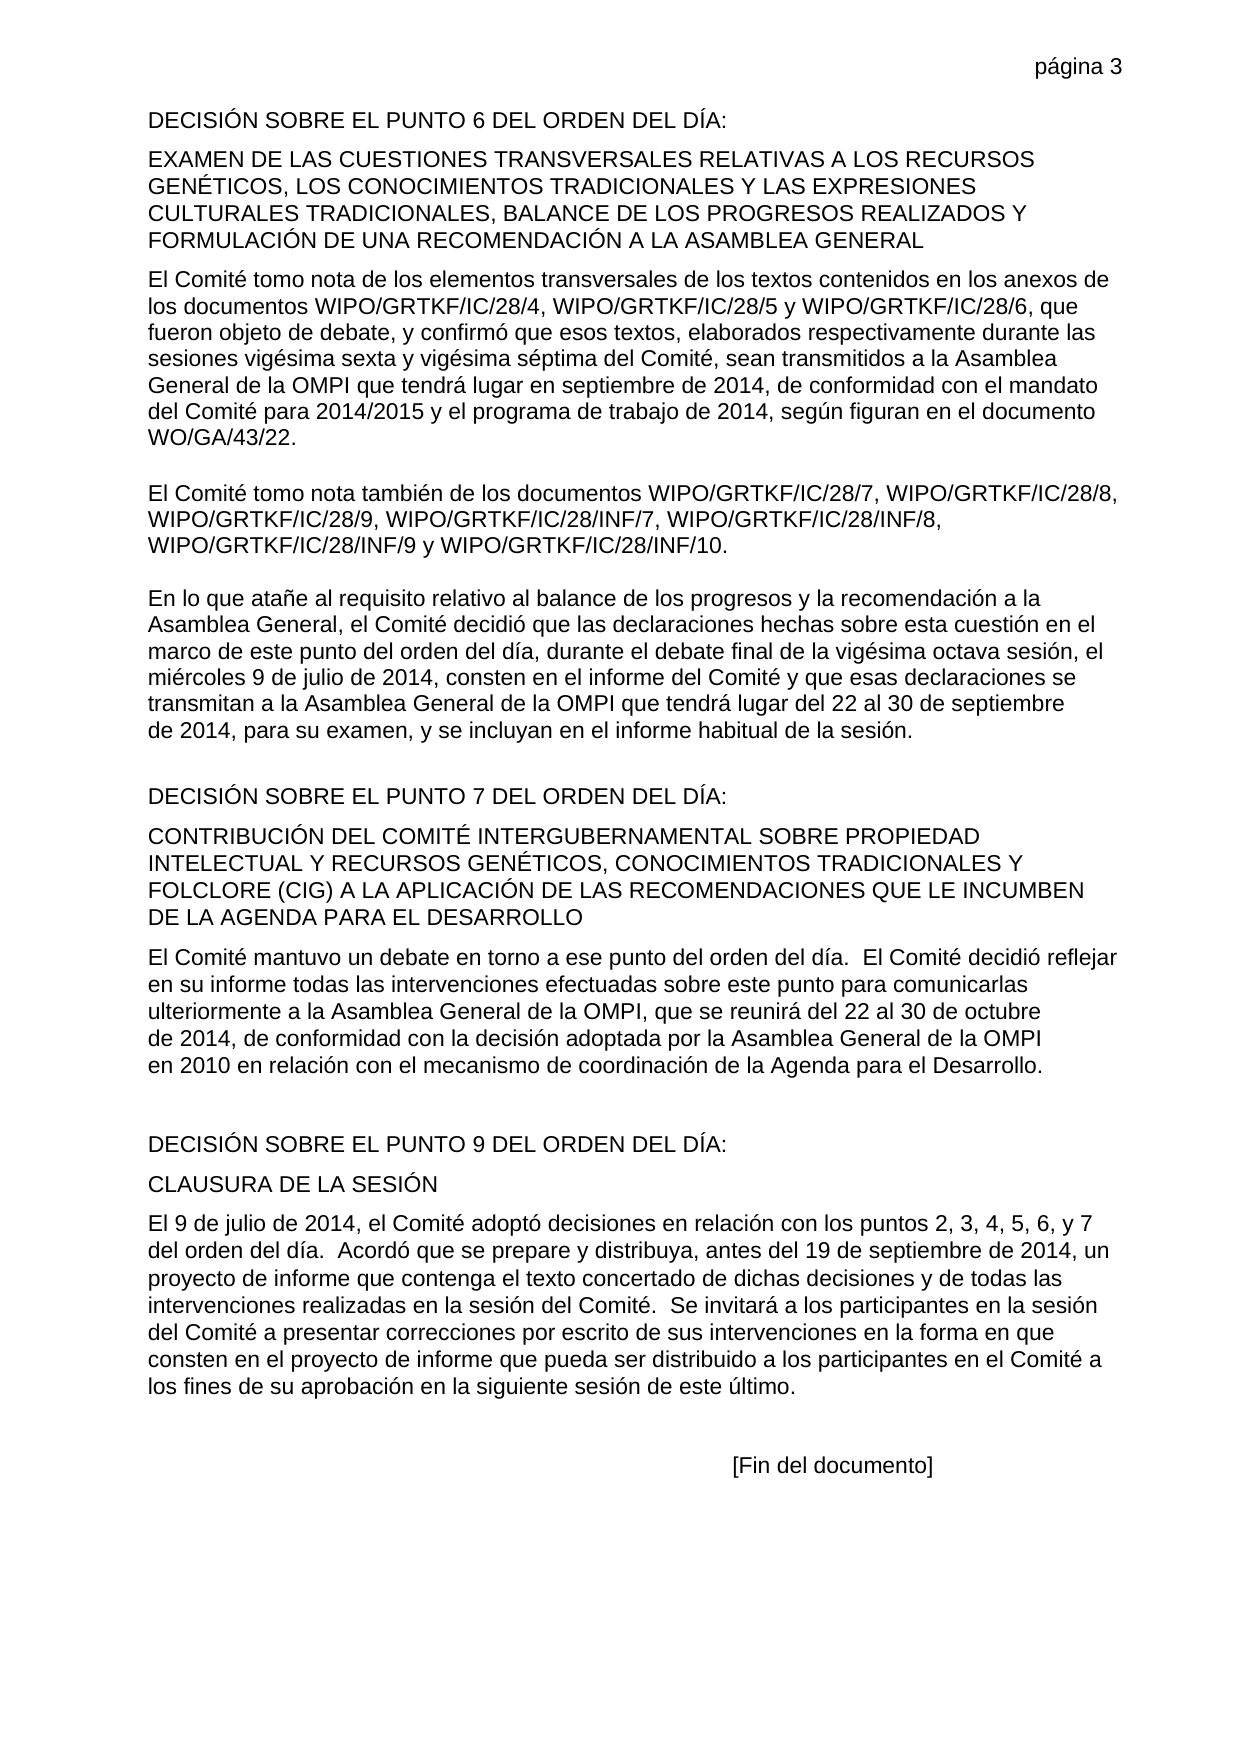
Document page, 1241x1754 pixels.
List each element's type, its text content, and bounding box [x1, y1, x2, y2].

text CLAUSURA DE LA SESIÓN [148, 1170, 1122, 1197]
text El 9 de julio de 2014, el Comité adoptó decisiones en relación con los puntos 2, 3, 4, 5, 6, y 7 del orden del día. Acordó que se prepare y distribuya, antes del 19 de septiembre de 2014, un proyecto de informe que contenga el texto concertado de dichas decisiones y de todas las intervenciones realizadas en la sesión del Comité. Se invitará a los participantes en la sesión del Comité a presentar correcciones por escrito de sus intervenciones en la forma en que consten en el proyecto de informe que pueda ser distribuido a los participantes en el Comité a los fines de su aprobación en la siguiente sesión de este último. [148, 1210, 1122, 1399]
text DECISIÓN SOBRE EL PUNTO 7 DEL ORDEN DEL DÍA: [148, 783, 1122, 810]
text En lo que atañe al requisito relativo al balance de los progresos y la recomendación a la Asamblea General, el Comité decidió que las declaraciones hechas sobre esta cuestión en el marco de este punto del orden del día, durante el debate final de la vigésima octava sesión, el miércoles 9 de julio de 2014, consten en el informe del Comité y que esas declaraciones se transmitan a la Asamblea General de la OMPI que tendrá lugar del 22 al 30 de septiembre de 2014, para su examen, y se incluyan en el informe habitual de la sesión. [148, 585, 1122, 743]
text EXAMEN DE LAS CUESTIONES TRANSVERSALES RELATIVAS A LOS RECURSOS GENÉTICOS, LOS CONOCIMIENTOS TRADICIONALES Y LAS EXPRESIONES CULTURALES TRADICIONALES, BALANCE DE LOS PROGRESOS REALIZADOS Y FORMULACIÓN DE UNA RECOMENDACIÓN A LA ASAMBLEA GENERAL [148, 145, 1122, 254]
text El Comité mantuvo un debate en torno a ese punto del orden del día. El Comité decidió reflejar en su informe todas las intervenciones efectuadas sobre este punto para comunicarlas ulteriormente a la Asamblea General de la OMPI, que se reunirá del 22 al 30 de octubre de 2014, de conformidad con la decisión adoptada por la Asamblea General de la OMPI en 2010 en relación con el mecanismo de coordinación de la Agenda para el Desarrollo. [148, 943, 1122, 1078]
text El Comité tomo nota de los elementos transversales de los textos contenidos en los anexos de los documentos WIPO/GRTKF/IC/28/4, WIPO/GRTKF/IC/28/5 y WIPO/GRTKF/IC/28/6, que fueron objeto de debate, y confirmó que esos textos, elaborados respectivamente durante las sesiones vigésima sexta y vigésima séptima del Comité, sean transmitidos a la Asamblea General de la OMPI que tendrá lugar en septiembre de 2014, de conformidad con el mandato del Comité para 2014/2015 y el programa de trabajo de 2014, según figuran en el documento WO/GA/43/22. [297, 266, 1122, 451]
text [Fin del documento] [732, 1451, 1122, 1478]
text DECISIÓN SOBRE EL PUNTO 6 DEL ORDEN DEL DÍA: [148, 106, 1122, 133]
text El Comité tomo nota también de los documentos WIPO/GRTKF/IC/28/7, WIPO/GRTKF/IC/28/8, WIPO/GRTKF/IC/28/9, WIPO/GRTKF/IC/28/INF/7, WIPO/GRTKF/IC/28/INF/8, WIPO/GRTKF/IC/28/INF/9 y WIPO/GRTKF/IC/28/INF/10. [148, 479, 1122, 558]
text DECISIÓN SOBRE EL PUNTO 9 DEL ORDEN DEL DÍA: [148, 1131, 1122, 1158]
text CONTRIBUCIÓN DEL COMITÉ INTERGUBERNAMENTAL SOBRE PROPIEDAD INTELECTUAL Y RECURSOS GENÉTICOS, CONOCIMIENTOS TRADICIONALES Y FOLCLORE (CIG) A LA APLICACIÓN DE LAS RECOMENDACIONES QUE LE INCUMBEN DE LA AGENDA PARA EL DESARROLLO [148, 822, 1122, 931]
